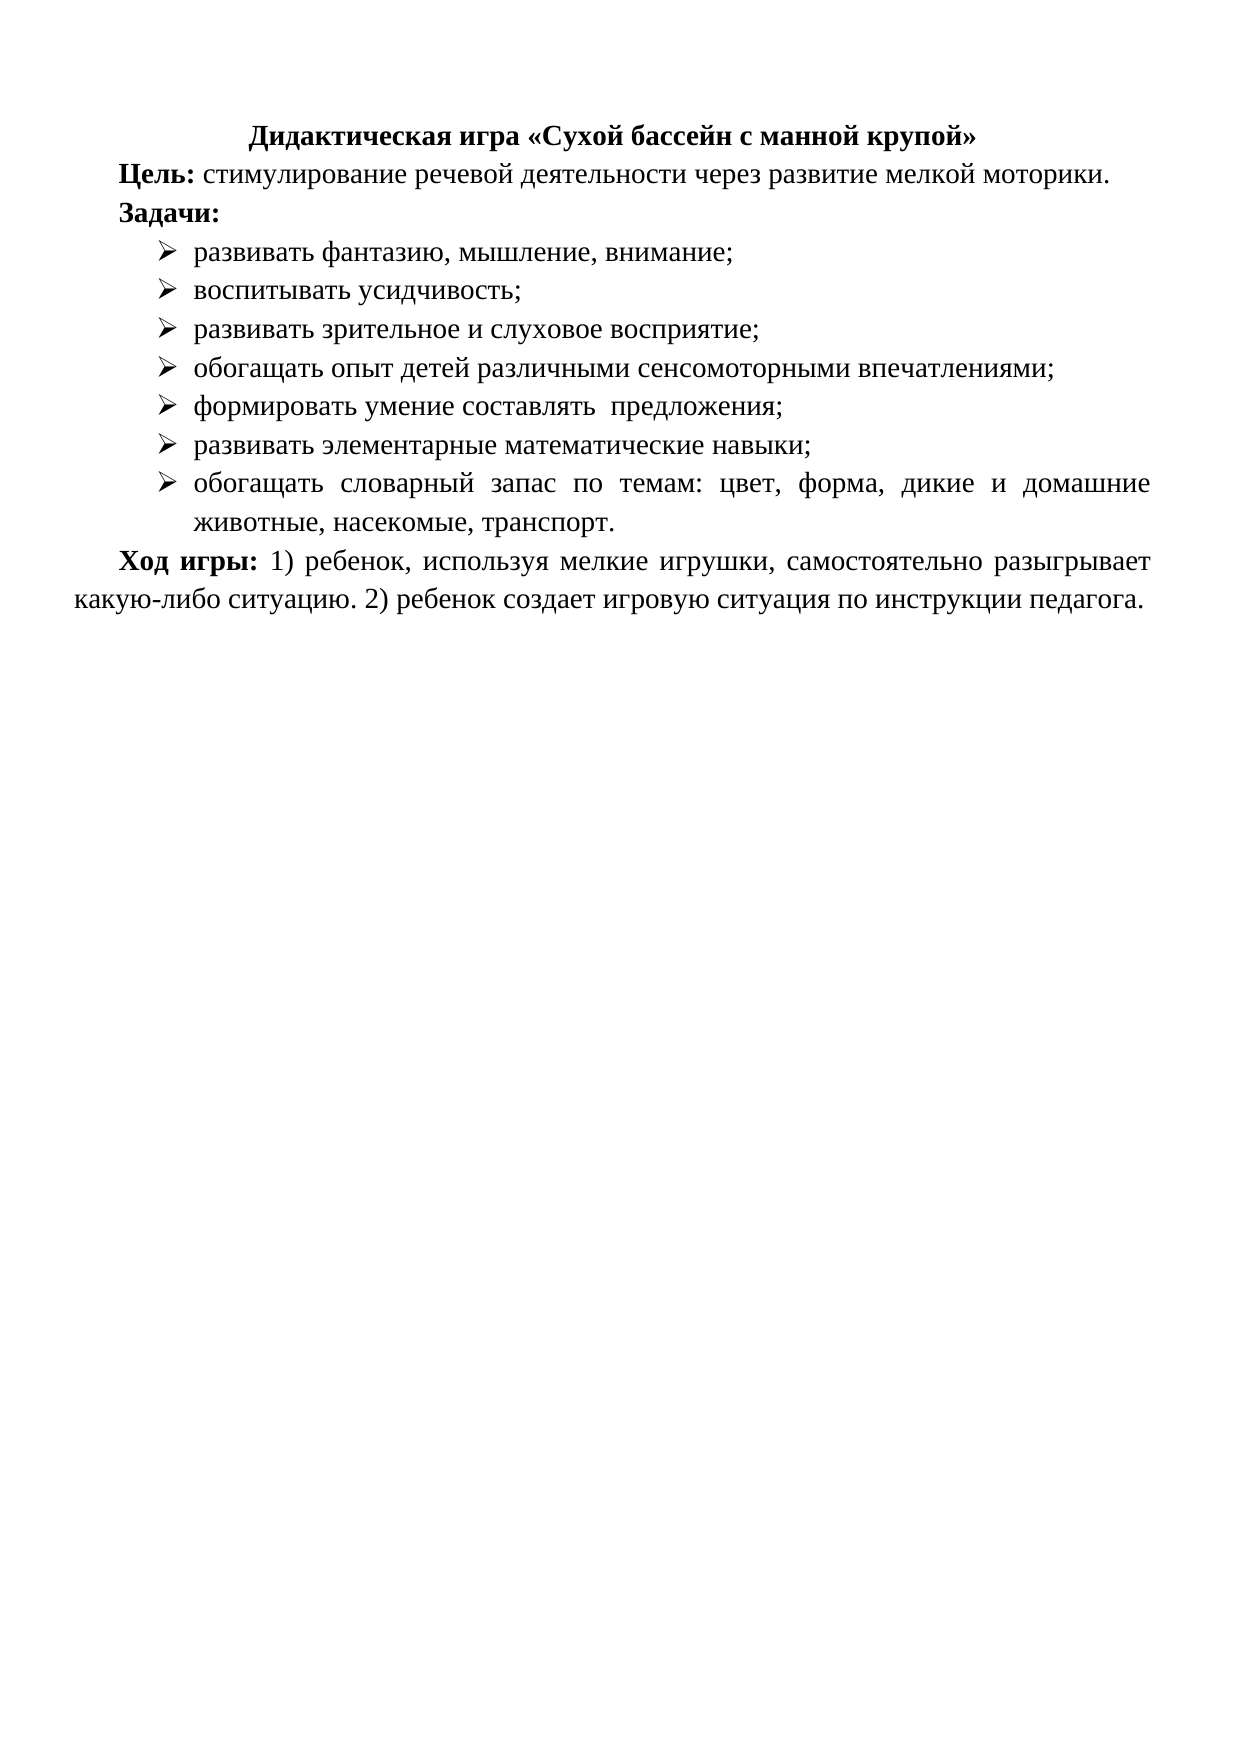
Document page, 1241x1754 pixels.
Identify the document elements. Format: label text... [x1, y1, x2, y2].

list воспитывать усидчивость; [156, 272, 1152, 306]
list обогащать словарный запас по темам: цвет, форма, дикие и домашние животные, насекомые, транспорт. [156, 466, 1152, 538]
list развивать зрительное и слуховое восприятие; [156, 311, 1152, 345]
list обогащать опыт детей различными сенсомоторными впечатлениями; [156, 350, 1152, 383]
text Цель: стимулирование речевой деятельности через развитие мелкой моторики. [74, 157, 1152, 190]
text Ход игры: 1) ребенок, используя мелкие игрушки, самостоятельно разыгрывает какую-либо ситуацию. 2) ребенок создает игровую ситуация по инструкции педагога. [74, 543, 1152, 615]
list развивать фантазию, мышление, внимание; [156, 234, 1152, 267]
list развивать элементарные математические навыки; [156, 427, 1152, 461]
text Дидактическая игра «Сухой бассейн с манной крупой» [74, 118, 1152, 152]
text Задачи: [74, 195, 1152, 229]
list формировать умение составлять предложения; [156, 388, 1152, 422]
